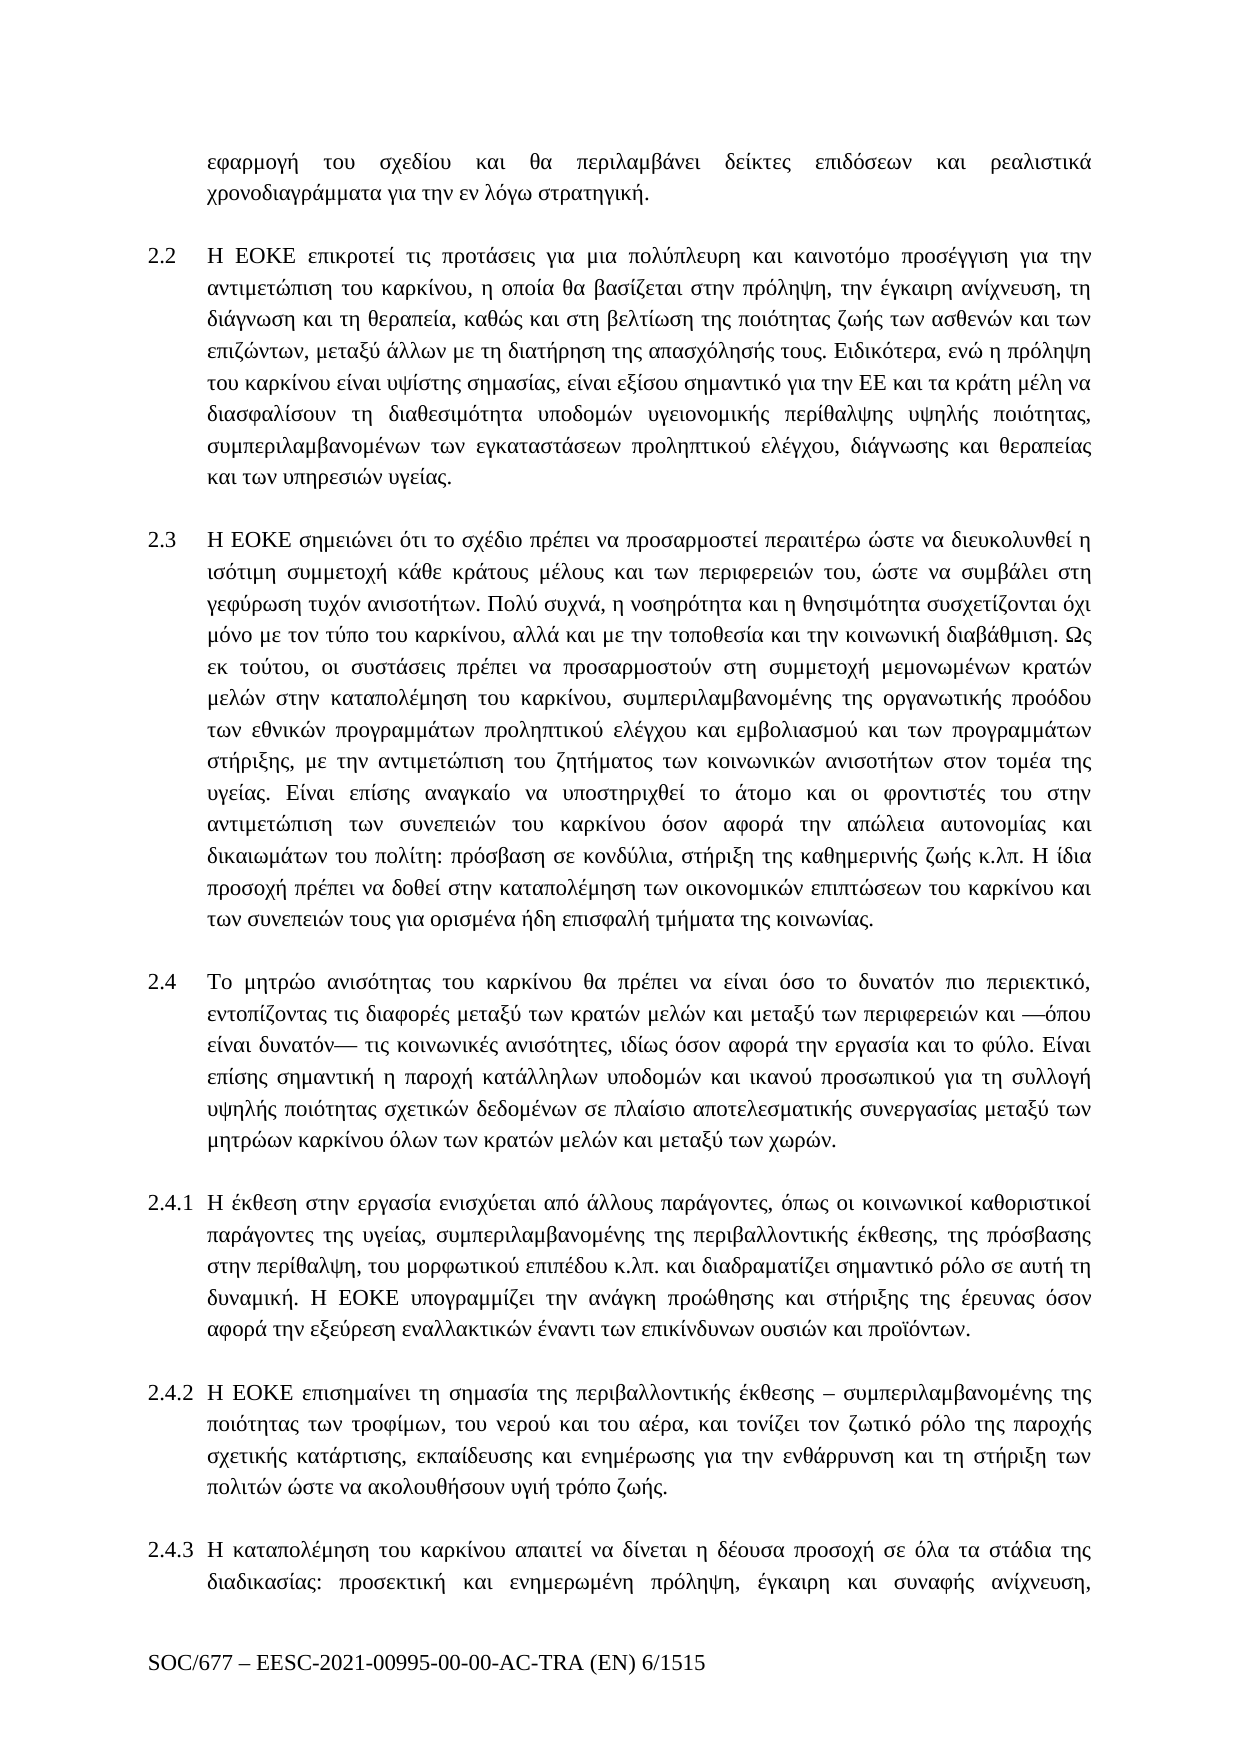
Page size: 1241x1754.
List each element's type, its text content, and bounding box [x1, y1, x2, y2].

subtitle Η ΕΟΚΕ επικροτεί τις προτάσεις για μια πολύπλευρη και καινοτόμο προσέγγιση για την αντιμετώπιση του καρκίνου, η οποία θα βασίζεται στην πρόληψη, την έγκαιρη ανίχνευση, τη διάγνωση και τη θεραπεία, καθώς και στη βελτίωση της ποιότητας ζωής των ασθενών και των επιζώντων, μεταξύ άλλων με τη διατήρηση της απασχόλησής τους. Ειδικότερα, ενώ η πρόληψη του καρκίνου είναι υψίστης σημασίας, είναι εξίσου σημαντικό για την ΕΕ και τα κράτη μέλη να διασφαλίσουν τη διαθεσιμότητα υποδομών υγειονομικής περίθαλψης υψηλής ποιότητας, συμπεριλαμβανομένων των εγκαταστάσεων προληπτικού ελέγχου, διάγνωσης και θεραπείας και των υπηρεσιών υγείας. [148, 242, 1092, 490]
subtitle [148, 1536, 1092, 1594]
subtitle Η έκθεση στην εργασία ενισχύεται από άλλους παράγοντες, όπως οι κοινωνικοί καθοριστικοί παράγοντες της υγείας, συμπεριλαμβανομένης της περιβαλλοντικής έκθεσης, της πρόσβασης στην περίθαλψη, του μορφωτικού επιπέδου κ.λπ. και διαδραματίζει σημαντικό ρόλο σε αυτή τη δυναμική. Η ΕΟΚΕ υπογραμμίζει την ανάγκη προώθησης και στήριξης της έρευνας όσον αφορά την εξεύρεση εναλλακτικών έναντι των επικίνδυνων ουσιών και προϊόντων. [148, 1189, 1092, 1342]
subtitle Το μητρώο ανισότητας του καρκίνου θα πρέπει να είναι όσο το δυνατόν πιο περιεκτικό, εντοπίζοντας τις διαφορές μεταξύ των κρατών μελών και μεταξύ των περιφερειών και —όπου είναι δυνατόν— τις κοινωνικές ανισότητες, ιδίως όσον αφορά την εργασία και το φύλο. Είναι επίσης σημαντική η παροχή κατάλληλων υποδομών και ικανού προσωπικού για τη συλλογή υψηλής ποιότητας σχετικών δεδομένων σε πλαίσιο αποτελεσματικής συνεργασίας μεταξύ των μητρώων καρκίνου όλων των κρατών μελών και μεταξύ των χωρών. [148, 968, 1092, 1152]
subtitle Η ΕΟΚΕ σημειώνει ότι το σχέδιο πρέπει να προσαρμοστεί περαιτέρω ώστε να διευκολυνθεί η ισότιμη συμμετοχή κάθε κράτους μέλους και των περιφερειών του, ώστε να συμβάλει στη γεφύρωση τυχόν ανισοτήτων. Πολύ συχνά, η νοσηρότητα και η θνησιμότητα συσχετίζονται όχι μόνο με τον τύπο του καρκίνου, αλλά και με την τοποθεσία και την κοινωνική διαβάθμιση. Ως εκ τούτου, οι συστάσεις πρέπει να προσαρμοστούν στη συμμετοχή μεμονωμένων κρατών μελών στην καταπολέμηση του καρκίνου, συμπεριλαμβανομένης της οργανωτικής προόδου των εθνικών προγραμμάτων προληπτικού ελέγχου και εμβολιασμού και των προγραμμάτων στήριξης, με την αντιμετώπιση του ζητήματος των κοινωνικών ανισοτήτων στον τομέα της υγείας. Είναι επίσης αναγκαίο να υποστηριχθεί το άτομο και οι φροντιστές του στην αντιμετώπιση των συνεπειών του καρκίνου όσον αφορά την απώλεια αυτονομίας και δικαιωμάτων του πολίτη: πρόσβαση σε κονδύλια, στήριξη της καθημερινής ζωής κ.λπ. Η ίδια προσοχή πρέπει να δοθεί στην καταπολέμηση των οικονομικών επιπτώσεων του καρκίνου και των συνεπειών τους για ορισμένα ήδη επισφαλή τμήματα της κοινωνίας. [148, 526, 1092, 932]
subtitle Η ΕΟΚΕ επισημαίνει τη σημασία της περιβαλλοντικής έκθεσης – συμπεριλαμβανομένης της ποιότητας των τροφίμων, του νερού και του αέρα, και τονίζει τον ζωτικό ρόλο της παροχής σχετικής κατάρτισης, εκπαίδευσης και ενημέρωσης για την ενθάρρυνση και τη στήριξη των πολιτών ώστε να ακολουθήσουν υγιή τρόπο ζωής. [148, 1379, 1092, 1500]
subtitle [148, 148, 1092, 206]
